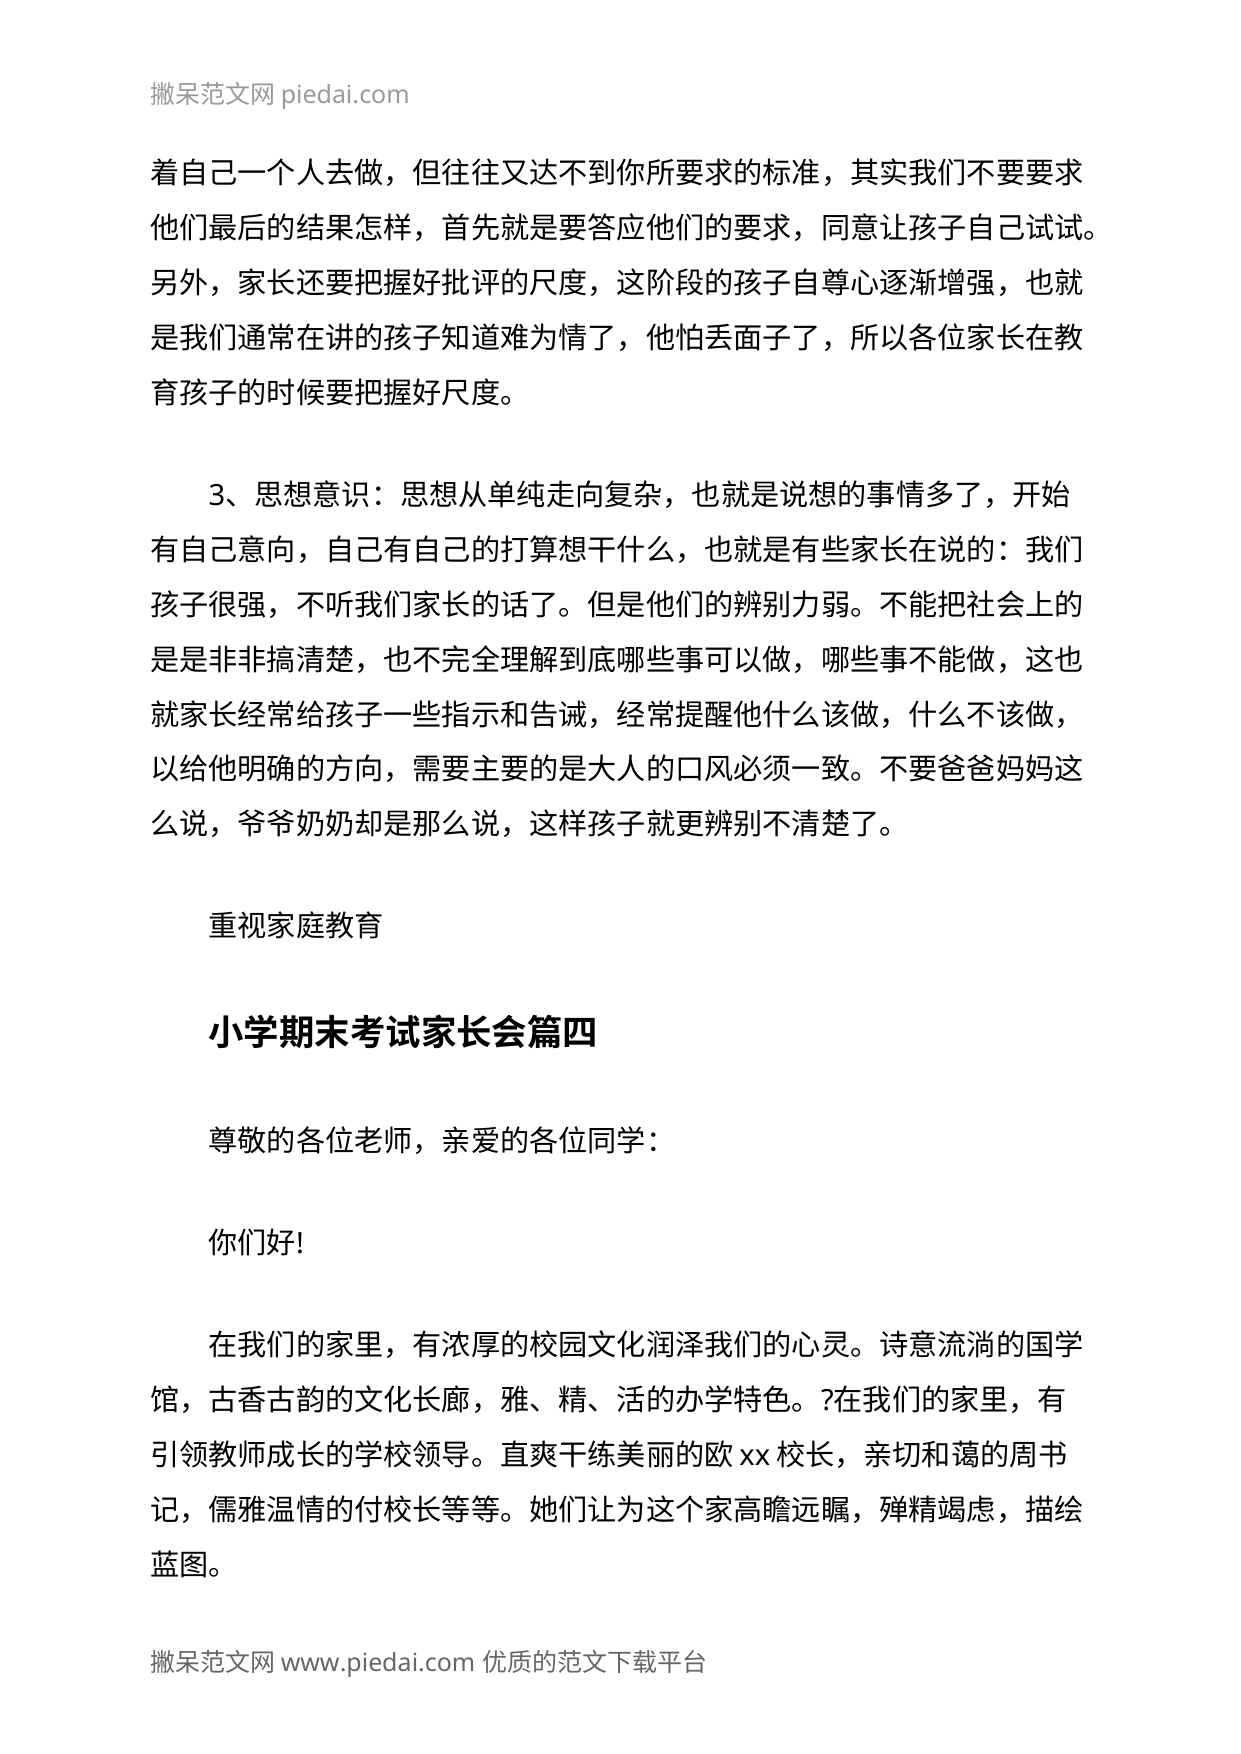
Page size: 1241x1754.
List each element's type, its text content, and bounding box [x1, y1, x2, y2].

text 重视家庭教育 [150, 903, 1090, 945]
text 在我们的家里，有浓厚的校园文化润泽我们的心灵。诗意流淌的国学馆，古香古韵的文化长廊，雅、精、活的办学特色。?在我们的家里，有引领教师成长的学校领导。直爽干练美丽的欧xx校长，亲切和蔼的周书记，儒雅温情的付校长等等。她们让为这个家高瞻远瞩，殚精竭虑，描绘蓝图。 [150, 1322, 1090, 1584]
text 尊敬的各位老师，亲爱的各位同学： [150, 1118, 1090, 1160]
text 你们好! [150, 1219, 1090, 1262]
text 小学期末考试家长会篇四 [150, 1004, 1090, 1056]
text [150, 150, 1090, 412]
text 3、思想意识：思想从单纯走向复杂，也就是说想的事情多了，开始有自己意向，自己有自己的打算想干什么，也就是有些家长在说的：我们孩子很强，不听我们家长的话了。但是他们的辨别力弱。不能把社会上的是是非非搞清楚，也不完全理解到底哪些事可以做，哪些事不能做，这也就家长经常给孩子一些指示和告诫，经常提醒他什么该做，什么不该做，以给他明确的方向，需要主要的是大人的口风必须一致。不要爸爸妈妈这么说，爷爷奶奶却是那么说，这样孩子就更辨别不清楚了。 [150, 471, 1090, 843]
